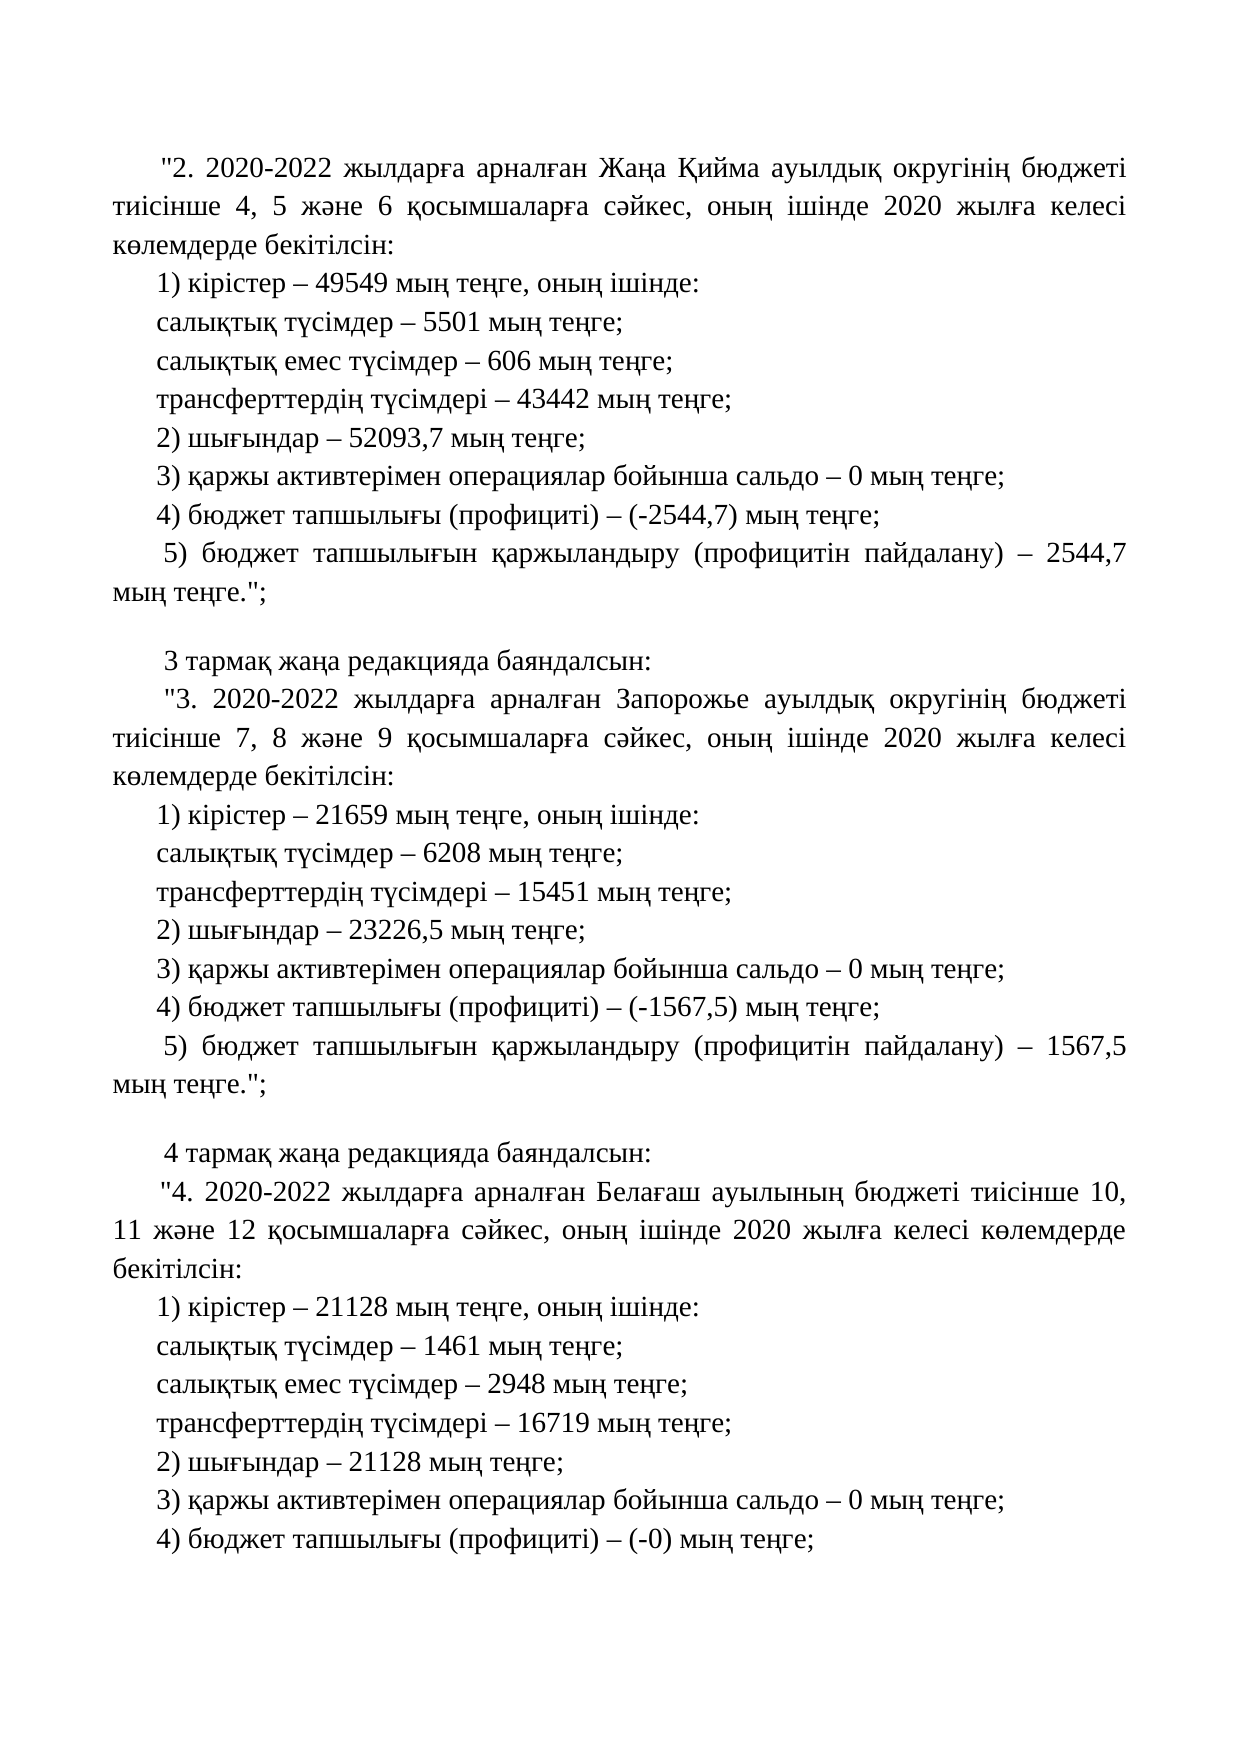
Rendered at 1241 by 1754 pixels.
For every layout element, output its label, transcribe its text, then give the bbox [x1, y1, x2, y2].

text 3) қаржы активтерімен операциялар бойынша сальдо – 0 мың теңге; [112, 951, 1128, 984]
text салықтық түсімдер – 6208 мың теңге; [112, 835, 1128, 869]
text 5) бюджет тапшылығын қаржыландыру (профицитін пайдалану) – 2544,7 мың теңге."; [112, 535, 1128, 607]
text салықтық түсімдер – 1461 мың теңге; [112, 1328, 1128, 1362]
text 1) кірістер – 21659 мың теңге, оның ішінде: [112, 797, 1128, 830]
text "3. 2020-2022 жылдарға арналған Запорожье ауылдық округінің бюджеті тиісінше 7, 8 және 9 қосымшаларға сәйкес, оның ішінде 2020 жылға келесі көлемдерде бекітілсін: [112, 681, 1128, 792]
text "4. 2020-2022 жылдарға арналған Белағаш ауылының бюджеті тиісінше 10, 11 және 12 қосымшаларға сәйкес, оның ішінде 2020 жылға келесі көлемдерде бекітілсін: [112, 1174, 1128, 1284]
text 4) бюджет тапшылығы (профициті) – (-2544,7) мың теңге; [112, 497, 1128, 530]
text салықтық емес түсімдер – 606 мың теңге; [112, 343, 1128, 376]
text 5) бюджет тапшылығын қаржыландыру (профицитін пайдалану) – 1567,5 мың теңге."; [112, 1028, 1128, 1100]
text 2) шығындар – 21128 мың теңге; [112, 1444, 1128, 1477]
text салықтық түсімдер – 5501 мың теңге; [112, 304, 1128, 338]
text 1) кірістер – 49549 мың теңге, оның ішінде: [112, 266, 1128, 299]
text 4) бюджет тапшылығы (профициті) – (-1567,5) мың теңге; [112, 989, 1128, 1023]
text 3) қаржы активтерімен операциялар бойынша сальдо – 0 мың теңге; [112, 1482, 1128, 1516]
text 3 тармақ жаңа редакцияда баяндалсын: [112, 643, 1128, 676]
text 2) шығындар – 52093,7 мың теңге; [112, 420, 1128, 453]
text салықтық емес түсімдер – 2948 мың теңге; [112, 1367, 1128, 1400]
text "2. 2020-2022 жылдарға арналған Жаңа Қийма ауылдық округінің бюджеті тиісінше 4, 5 және 6 қосымшаларға сәйкес, оның ішінде 2020 жылға келесі көлемдерде бекітілсін: [112, 150, 1128, 261]
text трансферттердің түсімдері – 43442 мың теңге; [112, 381, 1128, 415]
text трансферттердің түсімдері – 15451 мың теңге; [112, 874, 1128, 907]
text трансферттердің түсімдері – 16719 мың теңге; [112, 1405, 1128, 1439]
text 1) кірістер – 21128 мың теңге, оның ішінде: [112, 1289, 1128, 1323]
text 2) шығындар – 23226,5 мың теңге; [112, 912, 1128, 946]
text 3) қаржы активтерімен операциялар бойынша сальдо – 0 мың теңге; [112, 458, 1128, 492]
text 4) бюджет тапшылығы (профициті) – (-0) мың теңге; [112, 1521, 1128, 1554]
text 4 тармақ жаңа редакцияда баяндалсын: [112, 1135, 1128, 1169]
